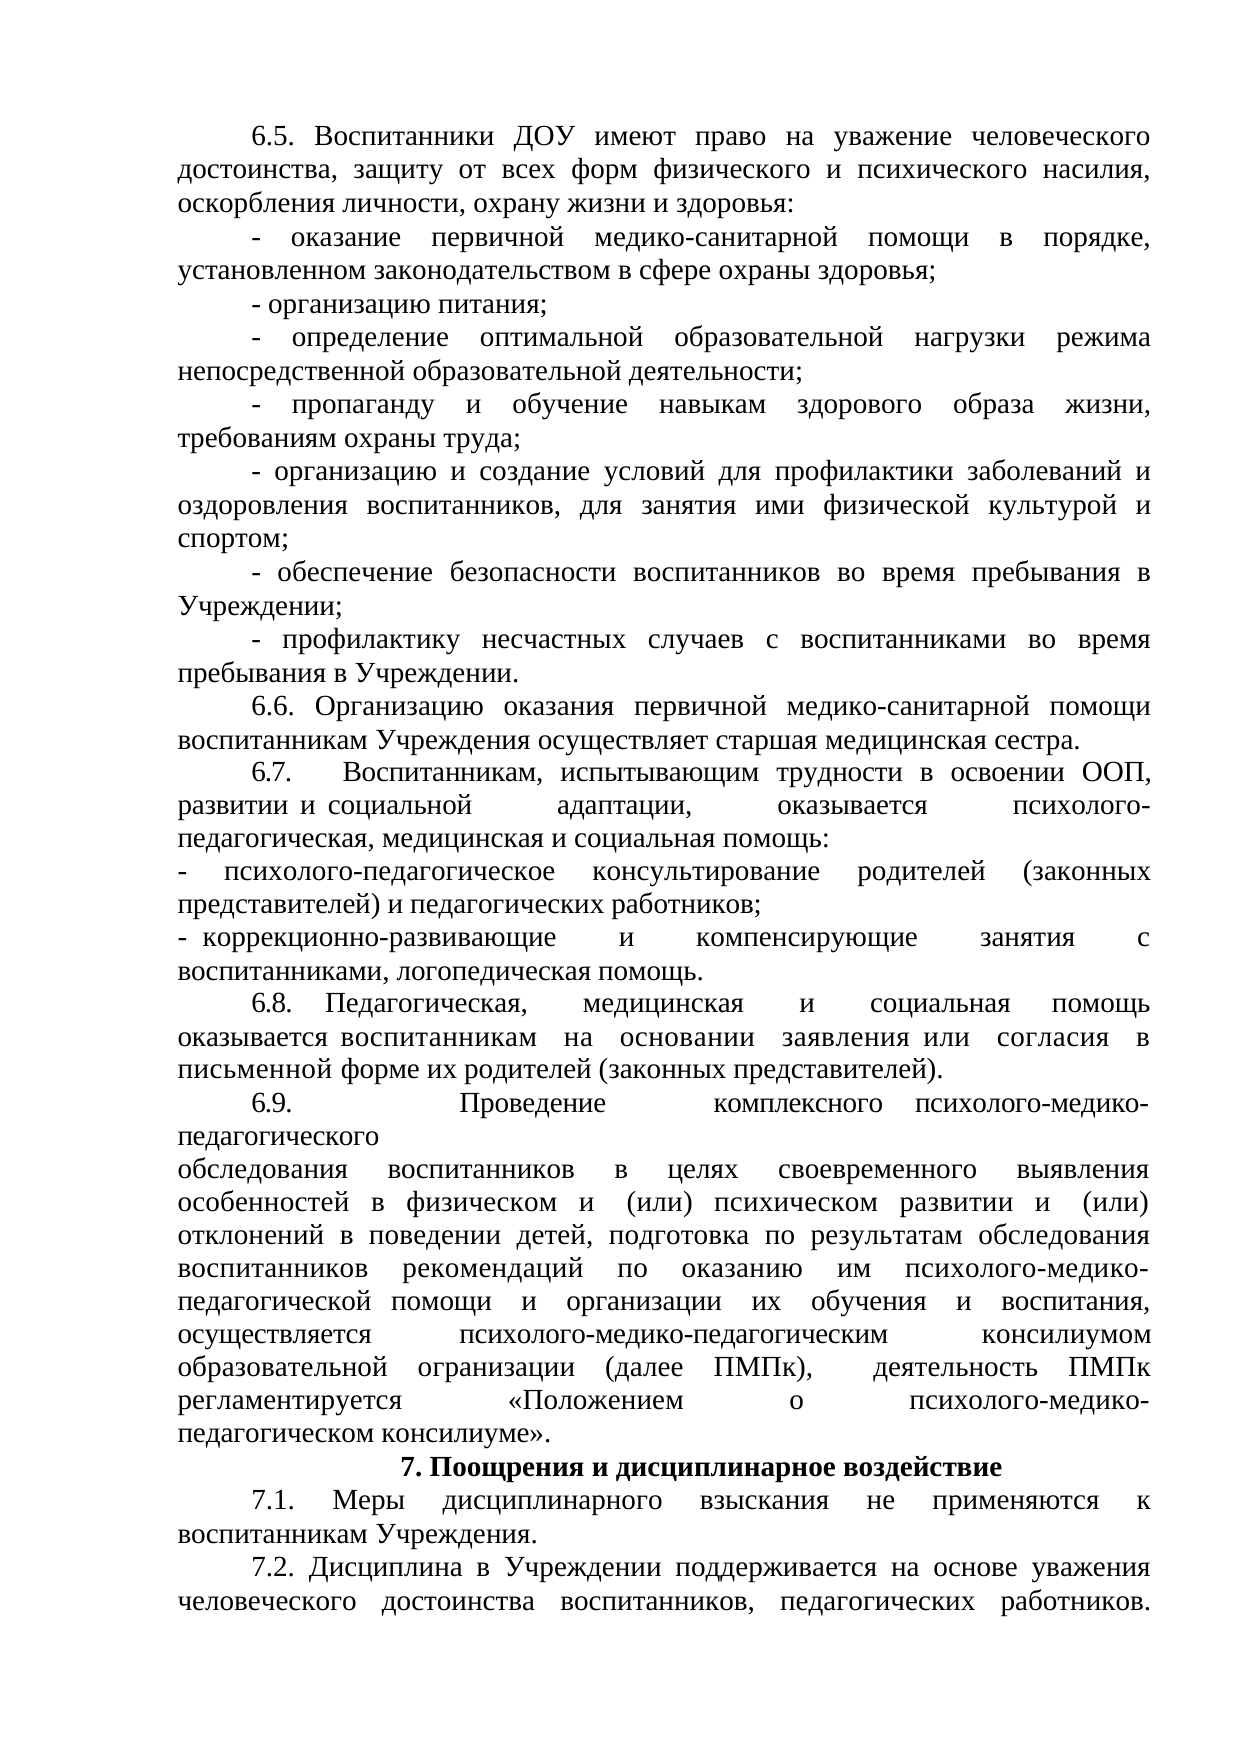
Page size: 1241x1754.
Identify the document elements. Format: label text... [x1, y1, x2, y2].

text - психолого-педагогическое консультирование родителей (законных представителей) и педагогических работников; [177, 854, 1152, 921]
text - профилактику несчастных случаев с воспитанниками во время пребывания в Учреждении. [177, 621, 1152, 688]
text - организацию и создание условий для профилактики заболеваний и оздоровления воспитанников, для занятия ими физической культурой и спортом; [177, 453, 1152, 554]
text 7. Поощрения и дисциплинарное воздействие [177, 1449, 1152, 1482]
text - оказание первичной медико-санитарной помощи в порядке, установленном законодательством в сфере охраны здоровья; [177, 219, 1152, 286]
text - определение оптимальной образовательной нагрузки режима непосредственной образовательной деятельности; [177, 319, 1152, 386]
text - обеспечение безопасности воспитанников во время пребывания в Учреждении; [177, 554, 1152, 621]
text - пропаганду и обучение навыкам здорового образа жизни, требованиям охраны труда; [177, 386, 1152, 453]
list Педагогическая, медицинская и социальная помощь оказывается воспитанникам на основании заявления или согласия в письменной форме их родителей (законных представителей). [177, 987, 1152, 1086]
text - организацию питания; [177, 286, 1152, 319]
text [177, 1549, 1152, 1617]
text 7.1. Меры дисциплинарного взыскания не применяются к воспитанникам Учреждения. [177, 1482, 1152, 1549]
list Проведение комплексного психолого-медико-педагогического обследования воспитанников в целях своевременного выявления особенностей в физическом и (или) психическом развитии и (или) отклонений в поведении детей, подготовка по результатам обследования воспитанников рекомендаций по оказанию им психолого-медико- педагогической помощи и организации их обучения и воспитания, осуществляется психолого-медико-педагогическим консилиумом образовательной огранизации (далее ПМПк), деятельность ПМПк регламентируется «Положением о психолого-медико- педагогическом консилиуме». [177, 1086, 1152, 1449]
text 6.7. Воспитанникам, испытывающим трудности в освоении ООП, развитии и социальной адаптации, оказывается психолого-педагогическая, медицинская и социальная помощь: [177, 755, 1152, 854]
text - коррекционно-развивающие и компенсирующие занятия с воспитанниками, логопедическая помощь. [177, 921, 1152, 987]
text 6.6. Организацию оказания первичной медико-санитарной помощи воспитанникам Учреждения осуществляет старшая медицинская сестра. [177, 688, 1152, 755]
text 6.5. Воспитанники ДОУ имеют право на уважение человеческого достоинства, защиту от всех форм физического и психического насилия, оскорбления личности, охрану жизни и здоровья: [177, 118, 1152, 219]
